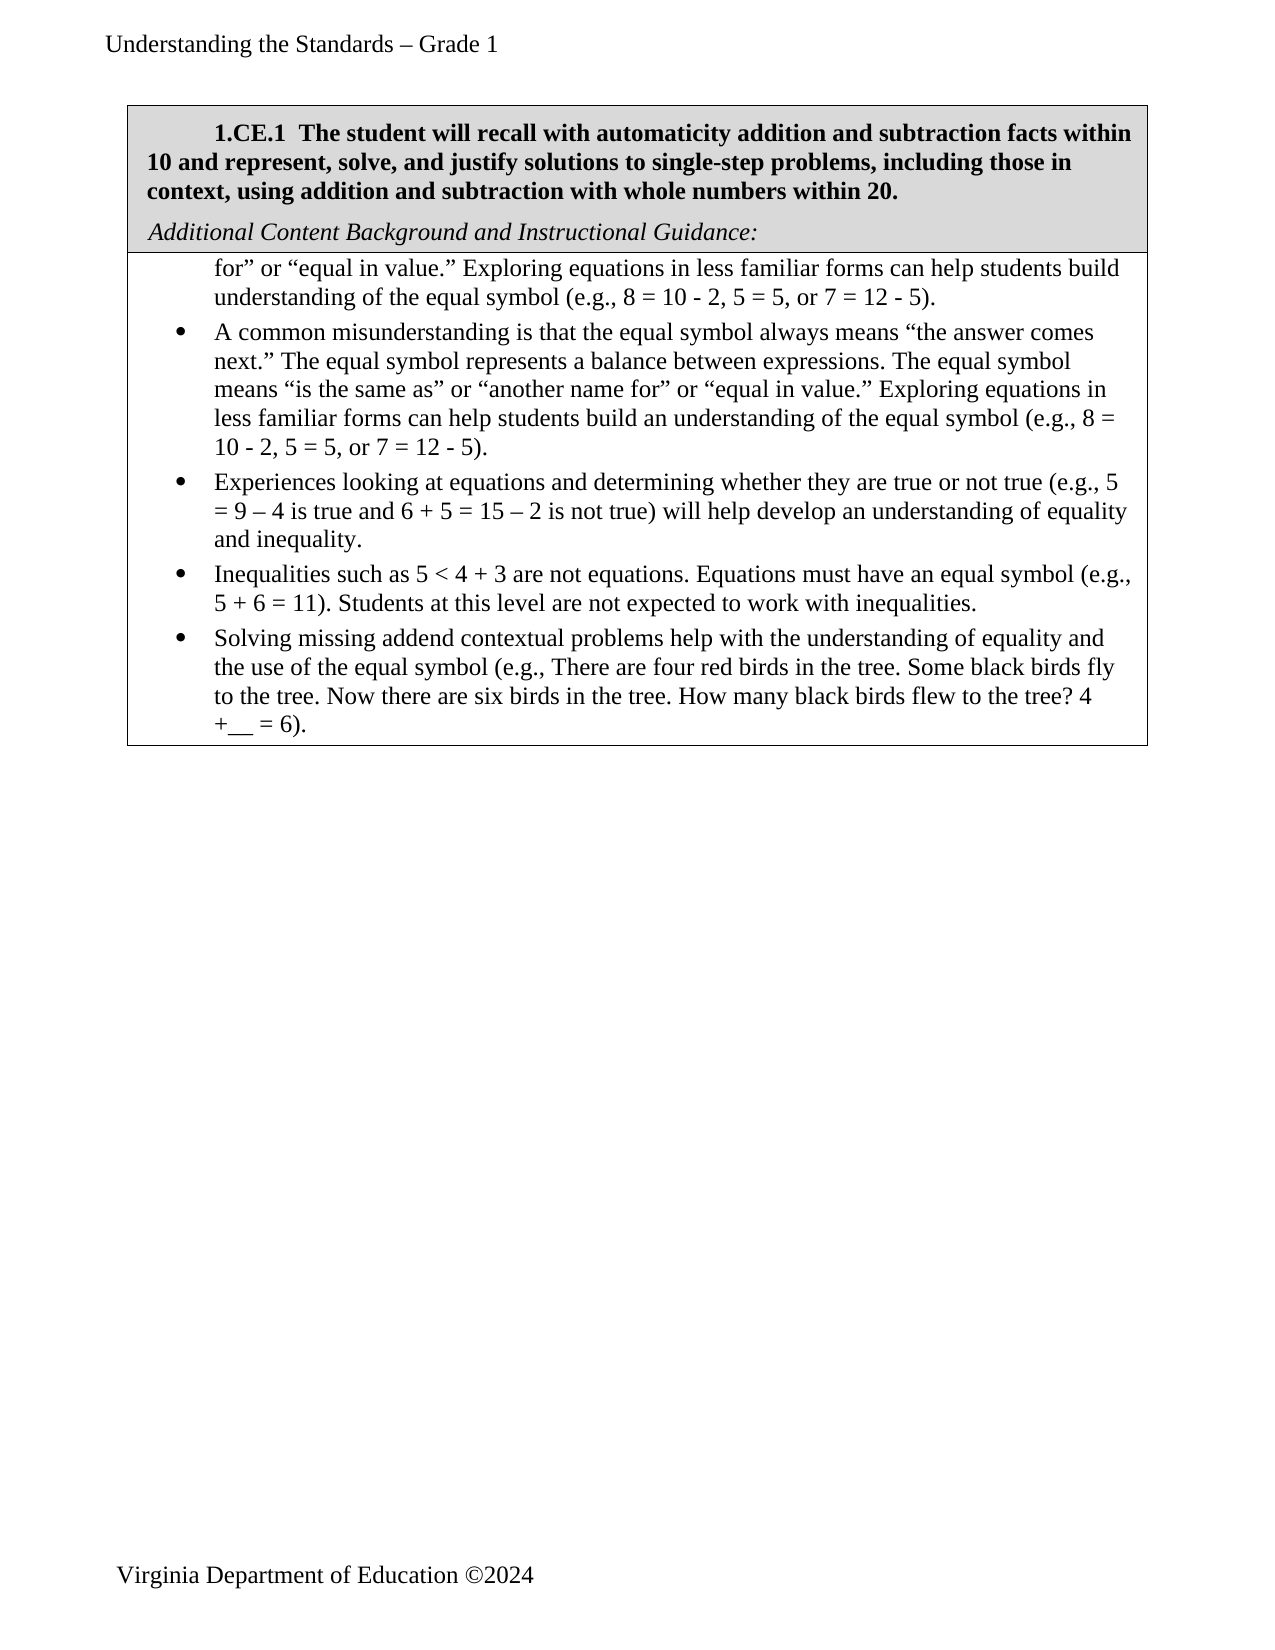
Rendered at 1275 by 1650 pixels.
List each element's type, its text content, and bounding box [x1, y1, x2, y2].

table_header 1.CE.1 The student will recall with automaticity addition and subtraction facts within 10 and represent, solve, and justify solutions to single-step problems, including those in context, using addition and subtraction with whole numbers within 20. Additional Content Background and Instructional Guidance: [128, 106, 1147, 252]
